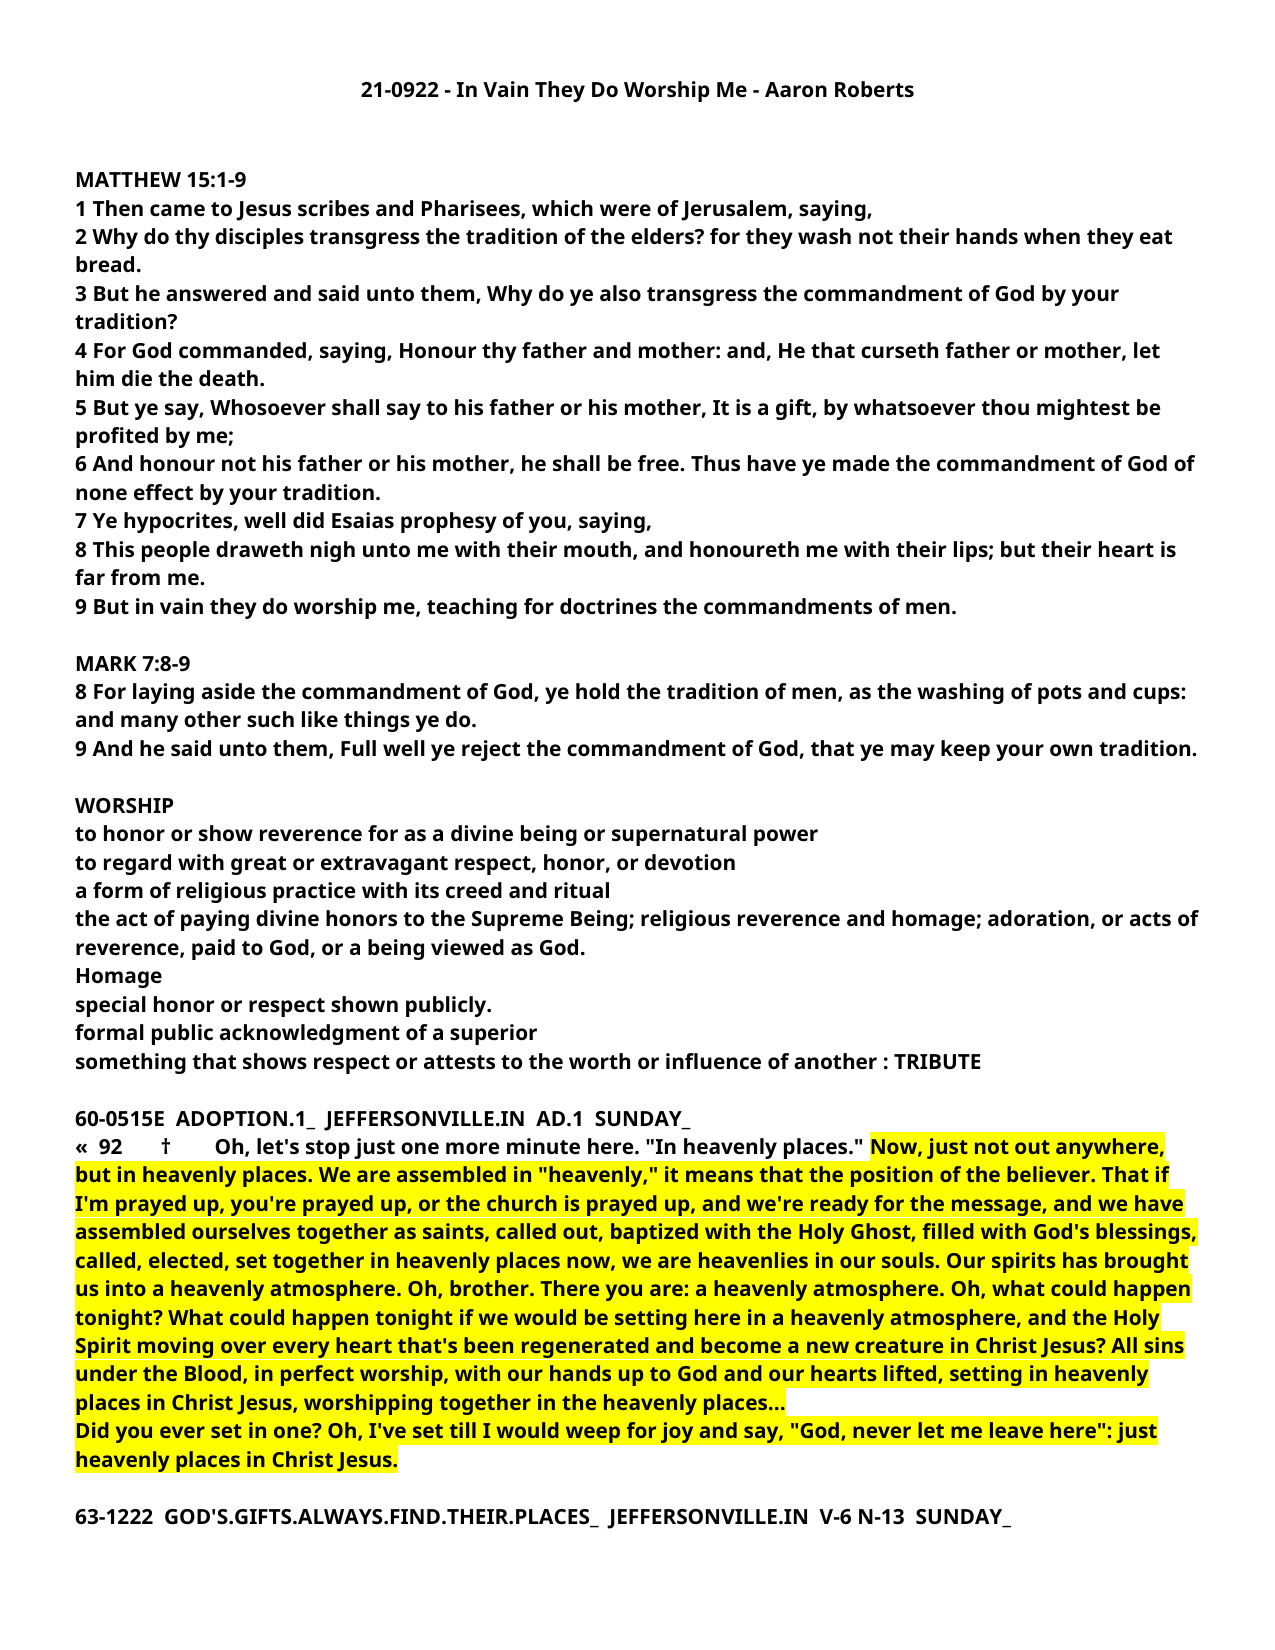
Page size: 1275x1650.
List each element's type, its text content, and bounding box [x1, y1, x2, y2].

text the act of paying divine honors to the Supreme Being; religious reverence and homage; adoration, or acts of reverence, paid to God, or a being viewed as God. [75, 904, 1200, 961]
text 6 And honour not his father or his mother, he shall be free. Thus have ye made the commandment of God of none effect by your tradition. [75, 449, 1200, 506]
text 2 Why do thy disciples transgress the tradition of the elders? for they wash not their hands when they eat bread. [75, 222, 1200, 279]
text 21-0922 - In Vain They Do Worship Me - Aaron Roberts [75, 75, 1200, 103]
text something that shows respect or attests to the worth or influence of another : TRIBUTE [75, 1047, 1200, 1075]
text MATTHEW 15:1-9 [75, 165, 1200, 194]
text special honor or respect shown publicly. [75, 990, 1200, 1018]
text 7 Ye hypocrites, well did Esaias prophesy of you, saying, [75, 506, 1200, 535]
text 1 Then came to Jesus scribes and Pharisees, which were of Jerusalem, saying, [75, 194, 1200, 222]
text 60-0515E ADOPTION.1_ JEFFERSONVILLE.IN AD.1 SUNDAY_ [75, 1104, 1200, 1132]
text 4 For God commanded, saying, Honour thy father and mother: and, He that curseth father or mother, let him die the death. [75, 336, 1200, 393]
text « 92 † Oh, let's stop just one more minute here. "In heavenly places." Now, just not out anywhere, but in heavenly places. We are assembled in "heavenly," it means that the position of the believer. That if I'm prayed up, you're prayed up, or the church is prayed up, and we're ready for the message, and we have assembled ourselves together as saints, called out, baptized with the Holy Ghost, filled with God's blessings, called, elected, set together in heavenly places now, we are heavenlies in our souls. Our spirits has brought us into a heavenly atmosphere. Oh, brother. There you are: a heavenly atmosphere. Oh, what could happen tonight? What could happen tonight if we would be setting here in a heavenly atmosphere, and the Holy Spirit moving over every heart that's been regenerated and become a new creature in Christ Jesus? All sins under the Blood, in perfect worship, with our hands up to God and our hearts lifted, setting in heavenly places in Christ Jesus, worshipping together in the heavenly places... [75, 1132, 1200, 1416]
text 8 For laying aside the commandment of God, ye hold the tradition of men, as the washing of pots and cups: and many other such like things ye do. [75, 677, 1200, 734]
text Did you ever set in one? Oh, I've set till I would weep for joy and say, "God, never let me leave here": just heavenly places in Christ Jesus. [398, 1416, 1200, 1473]
text 9 But in vain they do worship me, teaching for doctrines the commandments of men. [75, 592, 1200, 620]
text a form of religious practice with its creed and ritual [75, 876, 1200, 904]
text to regard with great or extravagant respect, honor, or devotion [75, 848, 1200, 876]
text Homage [75, 961, 1200, 990]
text to honor or show reverence for as a divine being or supernatural power [75, 819, 1200, 848]
text 8 This people draweth nigh unto me with their mouth, and honoureth me with their lips; but their heart is far from me. [75, 535, 1200, 592]
text 5 But ye say, Whosoever shall say to his father or his mother, It is a gift, by whatsoever thou mightest be profited by me; [75, 393, 1200, 449]
text 9 And he said unto them, Full well ye reject the commandment of God, that ye may keep your own tradition. [75, 734, 1200, 762]
text 3 But he answered and said unto them, Why do ye also transgress the commandment of God by your tradition? [75, 279, 1200, 336]
text formal public acknowledgment of a superior [75, 1018, 1200, 1047]
text 63-1222 GOD'S.GIFTS.ALWAYS.FIND.THEIR.PLACES_ JEFFERSONVILLE.IN V-6 N-13 SUNDAY_ [75, 1502, 1200, 1530]
text WORSHIP [75, 791, 1200, 819]
text MARK 7:8-9 [75, 649, 1200, 677]
